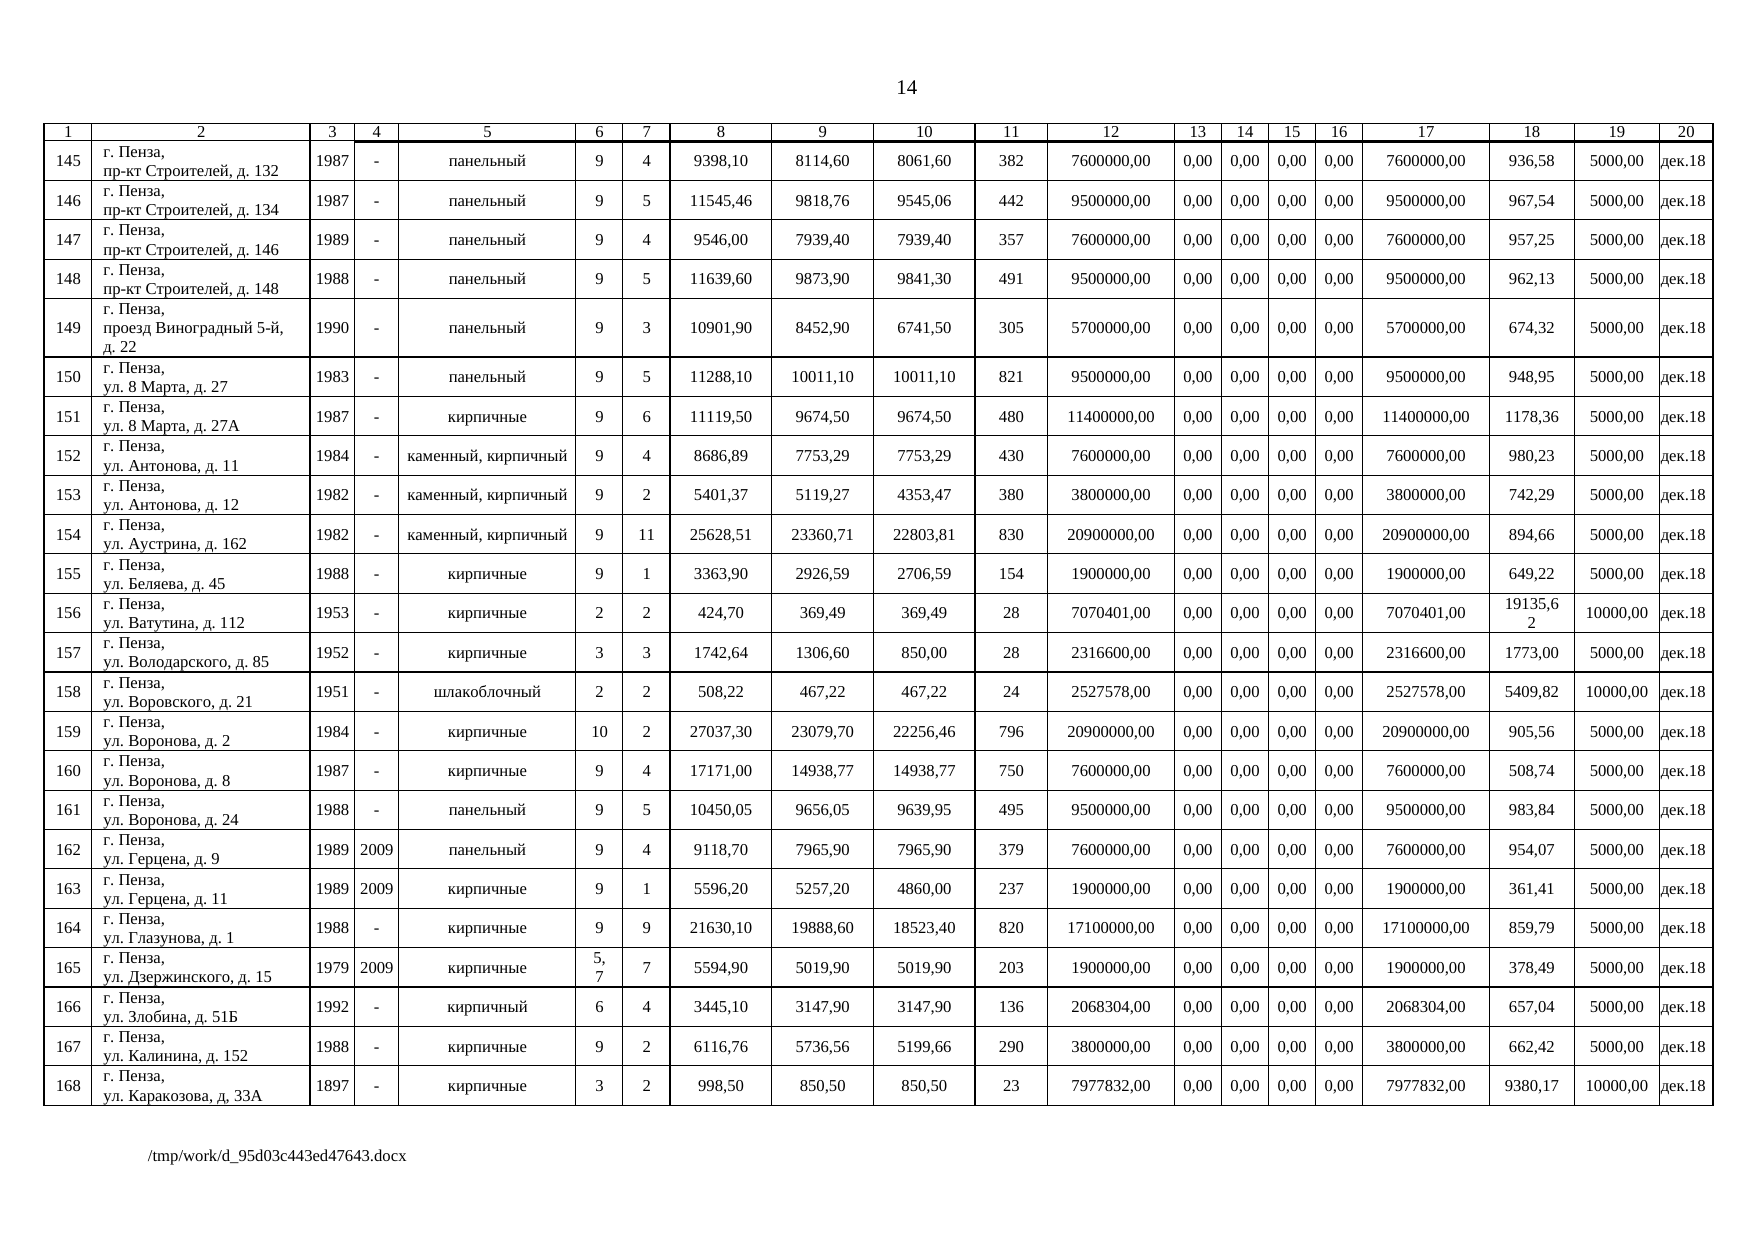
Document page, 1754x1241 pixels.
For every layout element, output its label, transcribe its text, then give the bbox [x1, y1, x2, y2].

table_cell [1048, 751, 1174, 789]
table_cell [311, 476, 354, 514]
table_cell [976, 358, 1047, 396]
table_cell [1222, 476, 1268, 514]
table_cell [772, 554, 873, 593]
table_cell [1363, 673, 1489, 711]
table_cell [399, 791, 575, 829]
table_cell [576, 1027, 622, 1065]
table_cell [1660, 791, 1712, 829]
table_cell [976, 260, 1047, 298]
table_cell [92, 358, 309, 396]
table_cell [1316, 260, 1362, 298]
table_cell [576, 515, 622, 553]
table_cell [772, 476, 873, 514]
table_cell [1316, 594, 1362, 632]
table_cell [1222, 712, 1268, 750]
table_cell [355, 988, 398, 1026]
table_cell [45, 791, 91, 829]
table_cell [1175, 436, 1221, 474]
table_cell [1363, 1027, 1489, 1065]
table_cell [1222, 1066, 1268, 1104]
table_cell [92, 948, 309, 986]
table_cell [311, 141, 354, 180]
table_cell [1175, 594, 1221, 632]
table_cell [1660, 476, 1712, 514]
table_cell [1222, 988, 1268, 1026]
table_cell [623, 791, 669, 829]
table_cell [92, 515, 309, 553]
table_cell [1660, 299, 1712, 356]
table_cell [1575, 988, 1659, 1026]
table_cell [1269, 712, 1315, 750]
table_header 1 [45, 124, 91, 140]
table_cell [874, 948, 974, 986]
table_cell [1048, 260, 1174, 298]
table_header 20 [1660, 124, 1712, 140]
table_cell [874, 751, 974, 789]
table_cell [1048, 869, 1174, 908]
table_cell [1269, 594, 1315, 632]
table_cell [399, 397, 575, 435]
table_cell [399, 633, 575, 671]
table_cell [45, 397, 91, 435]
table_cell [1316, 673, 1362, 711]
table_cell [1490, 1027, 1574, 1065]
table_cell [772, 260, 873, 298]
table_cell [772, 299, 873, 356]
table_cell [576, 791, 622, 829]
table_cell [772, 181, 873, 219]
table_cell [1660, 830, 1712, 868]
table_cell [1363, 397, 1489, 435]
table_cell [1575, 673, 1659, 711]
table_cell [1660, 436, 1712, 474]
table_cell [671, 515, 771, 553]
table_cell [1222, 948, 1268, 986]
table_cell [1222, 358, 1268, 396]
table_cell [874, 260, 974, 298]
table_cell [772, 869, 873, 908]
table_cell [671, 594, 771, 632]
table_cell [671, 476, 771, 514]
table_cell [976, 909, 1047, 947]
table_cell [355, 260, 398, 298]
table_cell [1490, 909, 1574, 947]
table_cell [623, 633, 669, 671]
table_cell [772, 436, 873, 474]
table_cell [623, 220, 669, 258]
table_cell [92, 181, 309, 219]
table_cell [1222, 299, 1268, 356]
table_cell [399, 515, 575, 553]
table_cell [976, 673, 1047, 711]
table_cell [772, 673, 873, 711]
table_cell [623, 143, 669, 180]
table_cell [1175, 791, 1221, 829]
table_header 7 [623, 124, 669, 140]
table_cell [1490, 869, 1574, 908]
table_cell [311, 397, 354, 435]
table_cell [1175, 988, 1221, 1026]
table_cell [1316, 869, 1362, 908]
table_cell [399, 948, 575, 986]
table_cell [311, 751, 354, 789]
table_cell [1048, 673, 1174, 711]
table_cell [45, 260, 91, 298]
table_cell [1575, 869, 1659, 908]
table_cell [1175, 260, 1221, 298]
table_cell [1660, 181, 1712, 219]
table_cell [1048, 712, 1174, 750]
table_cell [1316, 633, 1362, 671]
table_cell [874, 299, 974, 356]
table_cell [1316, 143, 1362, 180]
table_header 2 [92, 124, 309, 140]
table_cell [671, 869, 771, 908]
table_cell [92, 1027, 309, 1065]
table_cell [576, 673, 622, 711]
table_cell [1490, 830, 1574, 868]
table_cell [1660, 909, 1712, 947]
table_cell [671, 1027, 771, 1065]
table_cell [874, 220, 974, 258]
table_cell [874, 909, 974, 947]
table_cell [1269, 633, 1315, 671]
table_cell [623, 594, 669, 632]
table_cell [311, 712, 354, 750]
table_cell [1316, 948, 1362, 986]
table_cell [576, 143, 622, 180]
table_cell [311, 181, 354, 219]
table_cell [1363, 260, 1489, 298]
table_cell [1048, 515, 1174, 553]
table_header 6 [576, 124, 622, 140]
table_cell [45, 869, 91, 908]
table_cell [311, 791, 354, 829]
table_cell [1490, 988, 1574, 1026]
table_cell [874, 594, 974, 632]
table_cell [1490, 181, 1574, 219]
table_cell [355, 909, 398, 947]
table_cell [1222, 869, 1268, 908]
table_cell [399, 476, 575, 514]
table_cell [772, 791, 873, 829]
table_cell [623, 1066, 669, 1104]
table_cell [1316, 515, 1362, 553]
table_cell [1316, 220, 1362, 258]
table_header 9 [772, 124, 873, 140]
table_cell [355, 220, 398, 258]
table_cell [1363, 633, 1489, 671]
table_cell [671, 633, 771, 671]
table_header 13 [1175, 124, 1221, 140]
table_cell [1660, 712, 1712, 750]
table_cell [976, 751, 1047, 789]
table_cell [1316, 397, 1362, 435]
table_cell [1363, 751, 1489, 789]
table_header 15 [1269, 124, 1315, 140]
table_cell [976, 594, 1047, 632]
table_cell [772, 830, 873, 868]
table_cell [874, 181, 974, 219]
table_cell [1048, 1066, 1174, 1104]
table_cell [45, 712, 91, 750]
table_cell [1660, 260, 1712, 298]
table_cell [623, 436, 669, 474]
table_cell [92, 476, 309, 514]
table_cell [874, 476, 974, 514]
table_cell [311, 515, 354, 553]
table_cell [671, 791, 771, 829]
table_header 3 [311, 124, 354, 140]
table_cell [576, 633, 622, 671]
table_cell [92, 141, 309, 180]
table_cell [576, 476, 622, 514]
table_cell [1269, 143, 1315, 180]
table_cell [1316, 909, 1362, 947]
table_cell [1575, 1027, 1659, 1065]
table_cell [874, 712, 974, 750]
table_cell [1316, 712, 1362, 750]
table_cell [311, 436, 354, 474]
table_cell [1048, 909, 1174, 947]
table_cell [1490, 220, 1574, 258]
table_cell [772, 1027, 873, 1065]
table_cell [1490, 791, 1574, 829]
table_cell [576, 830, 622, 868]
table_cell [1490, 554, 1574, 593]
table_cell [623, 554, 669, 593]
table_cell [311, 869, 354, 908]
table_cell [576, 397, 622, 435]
table_header 4 [355, 124, 398, 140]
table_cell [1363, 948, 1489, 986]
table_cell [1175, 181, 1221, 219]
table_header 11 [976, 124, 1047, 140]
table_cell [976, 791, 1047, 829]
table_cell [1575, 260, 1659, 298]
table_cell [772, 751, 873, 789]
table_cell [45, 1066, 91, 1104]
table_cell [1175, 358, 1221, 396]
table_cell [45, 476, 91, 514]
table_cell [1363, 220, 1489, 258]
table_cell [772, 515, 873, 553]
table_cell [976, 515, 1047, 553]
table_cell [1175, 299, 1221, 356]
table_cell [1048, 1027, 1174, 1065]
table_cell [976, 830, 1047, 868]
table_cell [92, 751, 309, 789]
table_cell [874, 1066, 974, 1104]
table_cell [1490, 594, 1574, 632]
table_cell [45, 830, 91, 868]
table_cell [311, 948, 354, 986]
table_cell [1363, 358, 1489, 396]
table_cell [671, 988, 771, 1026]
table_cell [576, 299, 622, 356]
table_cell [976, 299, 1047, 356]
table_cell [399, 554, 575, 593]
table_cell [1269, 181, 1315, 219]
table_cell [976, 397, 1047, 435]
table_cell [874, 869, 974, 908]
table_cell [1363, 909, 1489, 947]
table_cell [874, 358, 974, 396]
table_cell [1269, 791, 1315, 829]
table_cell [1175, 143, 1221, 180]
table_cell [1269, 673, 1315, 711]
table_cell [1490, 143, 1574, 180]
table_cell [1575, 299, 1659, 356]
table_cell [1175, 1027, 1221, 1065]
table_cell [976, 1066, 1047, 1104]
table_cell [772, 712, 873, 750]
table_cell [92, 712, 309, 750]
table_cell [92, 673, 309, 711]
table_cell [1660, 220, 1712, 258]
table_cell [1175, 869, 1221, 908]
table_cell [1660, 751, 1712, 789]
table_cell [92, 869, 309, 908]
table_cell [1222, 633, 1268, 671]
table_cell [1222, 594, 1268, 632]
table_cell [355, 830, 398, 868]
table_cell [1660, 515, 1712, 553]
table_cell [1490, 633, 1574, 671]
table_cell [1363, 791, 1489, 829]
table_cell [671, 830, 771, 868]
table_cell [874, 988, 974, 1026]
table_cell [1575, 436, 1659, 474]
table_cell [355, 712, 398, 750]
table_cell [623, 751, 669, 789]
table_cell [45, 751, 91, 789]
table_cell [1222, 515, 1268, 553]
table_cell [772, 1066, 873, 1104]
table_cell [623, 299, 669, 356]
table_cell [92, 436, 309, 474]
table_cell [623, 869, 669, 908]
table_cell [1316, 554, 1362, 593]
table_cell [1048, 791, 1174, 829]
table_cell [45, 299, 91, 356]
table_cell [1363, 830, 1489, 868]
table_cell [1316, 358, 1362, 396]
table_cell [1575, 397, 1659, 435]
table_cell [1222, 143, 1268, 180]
table_header 14 [1222, 124, 1268, 140]
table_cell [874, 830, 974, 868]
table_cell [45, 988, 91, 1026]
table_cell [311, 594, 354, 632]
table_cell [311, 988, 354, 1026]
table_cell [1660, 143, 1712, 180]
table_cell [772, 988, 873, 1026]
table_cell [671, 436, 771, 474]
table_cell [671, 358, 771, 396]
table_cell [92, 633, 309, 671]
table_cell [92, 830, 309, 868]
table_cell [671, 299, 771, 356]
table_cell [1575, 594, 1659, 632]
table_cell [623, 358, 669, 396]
table_header 8 [671, 124, 771, 140]
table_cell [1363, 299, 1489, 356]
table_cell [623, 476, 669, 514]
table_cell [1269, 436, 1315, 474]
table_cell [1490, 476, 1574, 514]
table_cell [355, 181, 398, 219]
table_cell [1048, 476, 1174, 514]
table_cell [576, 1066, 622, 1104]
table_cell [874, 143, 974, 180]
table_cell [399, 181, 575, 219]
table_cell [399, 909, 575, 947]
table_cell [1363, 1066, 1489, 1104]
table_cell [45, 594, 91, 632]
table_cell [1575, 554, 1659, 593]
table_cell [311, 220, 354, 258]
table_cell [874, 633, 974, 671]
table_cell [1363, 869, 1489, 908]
table_header 19 [1575, 124, 1659, 140]
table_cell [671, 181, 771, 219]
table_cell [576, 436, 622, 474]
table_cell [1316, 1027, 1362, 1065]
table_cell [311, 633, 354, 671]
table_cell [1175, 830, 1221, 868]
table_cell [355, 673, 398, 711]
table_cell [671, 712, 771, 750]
table_header 5 [399, 124, 575, 140]
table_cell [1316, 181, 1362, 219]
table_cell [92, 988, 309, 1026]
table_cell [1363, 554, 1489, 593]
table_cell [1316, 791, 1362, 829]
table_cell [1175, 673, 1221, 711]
table_header 12 [1048, 124, 1174, 140]
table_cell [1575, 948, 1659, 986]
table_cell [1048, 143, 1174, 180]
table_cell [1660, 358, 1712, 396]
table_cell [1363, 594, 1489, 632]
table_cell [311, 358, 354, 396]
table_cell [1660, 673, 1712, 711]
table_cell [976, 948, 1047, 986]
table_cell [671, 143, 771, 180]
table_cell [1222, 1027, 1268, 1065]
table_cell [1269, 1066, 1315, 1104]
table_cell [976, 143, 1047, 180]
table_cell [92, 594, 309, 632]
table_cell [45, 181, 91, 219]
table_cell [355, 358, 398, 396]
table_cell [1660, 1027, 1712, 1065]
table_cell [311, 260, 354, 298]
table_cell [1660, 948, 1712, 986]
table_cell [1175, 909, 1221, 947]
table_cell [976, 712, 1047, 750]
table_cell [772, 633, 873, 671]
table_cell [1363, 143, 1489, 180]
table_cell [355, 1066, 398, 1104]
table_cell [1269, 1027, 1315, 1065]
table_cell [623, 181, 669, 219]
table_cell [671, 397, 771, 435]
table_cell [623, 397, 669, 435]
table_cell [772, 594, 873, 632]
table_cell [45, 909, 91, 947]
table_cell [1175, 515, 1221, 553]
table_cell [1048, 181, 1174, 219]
table_header 16 [1316, 124, 1362, 140]
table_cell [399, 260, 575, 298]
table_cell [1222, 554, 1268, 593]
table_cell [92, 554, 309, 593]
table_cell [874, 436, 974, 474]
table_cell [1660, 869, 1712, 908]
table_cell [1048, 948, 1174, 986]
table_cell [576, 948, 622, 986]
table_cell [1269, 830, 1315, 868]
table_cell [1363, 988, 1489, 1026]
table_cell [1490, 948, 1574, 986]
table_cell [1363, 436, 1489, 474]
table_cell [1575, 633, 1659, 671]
table_header 17 [1363, 124, 1489, 140]
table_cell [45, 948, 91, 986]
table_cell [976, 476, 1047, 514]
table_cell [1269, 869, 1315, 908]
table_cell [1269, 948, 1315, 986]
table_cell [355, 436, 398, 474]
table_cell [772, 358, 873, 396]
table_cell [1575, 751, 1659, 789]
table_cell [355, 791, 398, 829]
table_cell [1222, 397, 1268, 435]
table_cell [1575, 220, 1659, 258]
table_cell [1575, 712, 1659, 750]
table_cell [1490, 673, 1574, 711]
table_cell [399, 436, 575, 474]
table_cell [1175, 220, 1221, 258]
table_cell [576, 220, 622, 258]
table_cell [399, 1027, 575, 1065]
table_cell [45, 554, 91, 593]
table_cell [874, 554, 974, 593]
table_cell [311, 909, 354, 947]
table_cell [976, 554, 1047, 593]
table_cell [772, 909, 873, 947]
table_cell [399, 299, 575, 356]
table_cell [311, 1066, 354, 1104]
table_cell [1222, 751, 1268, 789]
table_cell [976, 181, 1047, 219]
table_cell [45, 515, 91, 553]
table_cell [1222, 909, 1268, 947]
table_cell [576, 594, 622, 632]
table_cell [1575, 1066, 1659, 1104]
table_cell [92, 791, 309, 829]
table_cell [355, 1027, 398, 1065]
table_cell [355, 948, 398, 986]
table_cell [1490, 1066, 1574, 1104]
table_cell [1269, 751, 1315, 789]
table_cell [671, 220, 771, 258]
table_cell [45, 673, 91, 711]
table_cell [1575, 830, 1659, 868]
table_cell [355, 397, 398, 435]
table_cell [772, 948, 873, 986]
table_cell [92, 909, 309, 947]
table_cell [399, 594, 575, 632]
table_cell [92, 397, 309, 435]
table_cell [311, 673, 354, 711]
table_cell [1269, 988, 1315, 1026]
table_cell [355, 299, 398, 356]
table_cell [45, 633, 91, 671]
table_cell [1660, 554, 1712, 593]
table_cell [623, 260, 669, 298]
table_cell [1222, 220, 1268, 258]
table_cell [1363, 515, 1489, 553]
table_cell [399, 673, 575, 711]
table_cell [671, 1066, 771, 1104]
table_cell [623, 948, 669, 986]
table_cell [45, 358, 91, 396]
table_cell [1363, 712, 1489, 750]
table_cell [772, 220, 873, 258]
table_header 18 [1490, 124, 1574, 140]
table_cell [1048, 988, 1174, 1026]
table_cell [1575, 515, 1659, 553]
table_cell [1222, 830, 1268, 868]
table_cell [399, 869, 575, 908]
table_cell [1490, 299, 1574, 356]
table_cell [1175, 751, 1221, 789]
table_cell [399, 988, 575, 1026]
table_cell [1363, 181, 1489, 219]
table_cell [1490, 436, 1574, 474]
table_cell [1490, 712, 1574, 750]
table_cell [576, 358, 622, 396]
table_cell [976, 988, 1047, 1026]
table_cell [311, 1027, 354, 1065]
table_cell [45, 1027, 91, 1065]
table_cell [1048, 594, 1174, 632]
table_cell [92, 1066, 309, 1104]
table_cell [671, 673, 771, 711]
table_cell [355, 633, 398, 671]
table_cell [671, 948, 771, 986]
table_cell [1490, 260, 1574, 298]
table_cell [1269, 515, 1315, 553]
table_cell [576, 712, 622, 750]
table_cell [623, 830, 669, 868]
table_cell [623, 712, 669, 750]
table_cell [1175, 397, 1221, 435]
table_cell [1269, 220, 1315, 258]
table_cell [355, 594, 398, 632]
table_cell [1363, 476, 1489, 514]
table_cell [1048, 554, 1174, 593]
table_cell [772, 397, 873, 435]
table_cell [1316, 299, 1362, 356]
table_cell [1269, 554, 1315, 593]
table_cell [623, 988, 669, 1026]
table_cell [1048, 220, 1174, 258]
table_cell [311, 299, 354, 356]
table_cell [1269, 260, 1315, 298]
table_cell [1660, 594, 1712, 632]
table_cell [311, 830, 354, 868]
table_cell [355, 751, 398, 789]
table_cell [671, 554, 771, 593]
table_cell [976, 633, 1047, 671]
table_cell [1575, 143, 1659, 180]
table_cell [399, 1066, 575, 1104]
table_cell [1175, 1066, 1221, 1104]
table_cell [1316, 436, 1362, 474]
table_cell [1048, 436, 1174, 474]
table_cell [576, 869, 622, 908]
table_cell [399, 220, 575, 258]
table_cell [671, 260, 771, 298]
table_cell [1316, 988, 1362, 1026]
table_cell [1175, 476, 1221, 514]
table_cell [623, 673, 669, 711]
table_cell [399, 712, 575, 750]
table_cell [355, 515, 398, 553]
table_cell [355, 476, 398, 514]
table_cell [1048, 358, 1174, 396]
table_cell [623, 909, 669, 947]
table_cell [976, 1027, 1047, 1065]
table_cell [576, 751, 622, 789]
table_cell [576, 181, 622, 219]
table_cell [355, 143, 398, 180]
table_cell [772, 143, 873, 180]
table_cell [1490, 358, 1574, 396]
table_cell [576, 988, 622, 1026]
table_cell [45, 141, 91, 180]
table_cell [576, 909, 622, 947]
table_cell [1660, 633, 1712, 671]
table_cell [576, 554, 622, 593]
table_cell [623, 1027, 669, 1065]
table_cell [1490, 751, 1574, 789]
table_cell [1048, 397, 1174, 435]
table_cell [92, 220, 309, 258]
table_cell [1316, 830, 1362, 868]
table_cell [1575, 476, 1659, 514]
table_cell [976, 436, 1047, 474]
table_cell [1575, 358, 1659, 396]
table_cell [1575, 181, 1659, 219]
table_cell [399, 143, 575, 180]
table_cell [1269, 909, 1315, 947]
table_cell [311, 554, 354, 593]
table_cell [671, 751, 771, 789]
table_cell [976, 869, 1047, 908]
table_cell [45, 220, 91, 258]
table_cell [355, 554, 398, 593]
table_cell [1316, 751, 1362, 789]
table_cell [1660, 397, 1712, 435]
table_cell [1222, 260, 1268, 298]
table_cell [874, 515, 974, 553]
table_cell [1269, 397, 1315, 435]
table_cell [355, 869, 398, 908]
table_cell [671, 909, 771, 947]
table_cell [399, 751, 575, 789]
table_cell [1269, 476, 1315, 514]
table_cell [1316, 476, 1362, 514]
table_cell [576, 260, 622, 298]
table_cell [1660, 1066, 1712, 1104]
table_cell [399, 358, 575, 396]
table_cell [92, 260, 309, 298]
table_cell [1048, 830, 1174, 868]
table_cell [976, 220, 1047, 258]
table_header 10 [874, 124, 974, 140]
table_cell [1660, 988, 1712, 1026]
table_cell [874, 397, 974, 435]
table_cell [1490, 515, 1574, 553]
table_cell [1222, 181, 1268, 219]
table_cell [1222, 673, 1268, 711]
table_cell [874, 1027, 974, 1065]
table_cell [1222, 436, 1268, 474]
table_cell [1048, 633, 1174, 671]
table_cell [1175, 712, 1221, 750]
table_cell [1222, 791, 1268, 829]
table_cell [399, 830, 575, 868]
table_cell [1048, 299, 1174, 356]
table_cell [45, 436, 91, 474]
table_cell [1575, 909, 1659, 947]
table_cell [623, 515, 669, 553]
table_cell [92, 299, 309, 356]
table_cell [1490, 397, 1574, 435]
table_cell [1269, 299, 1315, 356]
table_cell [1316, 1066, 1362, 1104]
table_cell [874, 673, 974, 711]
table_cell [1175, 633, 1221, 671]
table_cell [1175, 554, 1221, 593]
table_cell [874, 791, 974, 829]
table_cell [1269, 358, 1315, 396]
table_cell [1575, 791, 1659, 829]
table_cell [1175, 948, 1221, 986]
